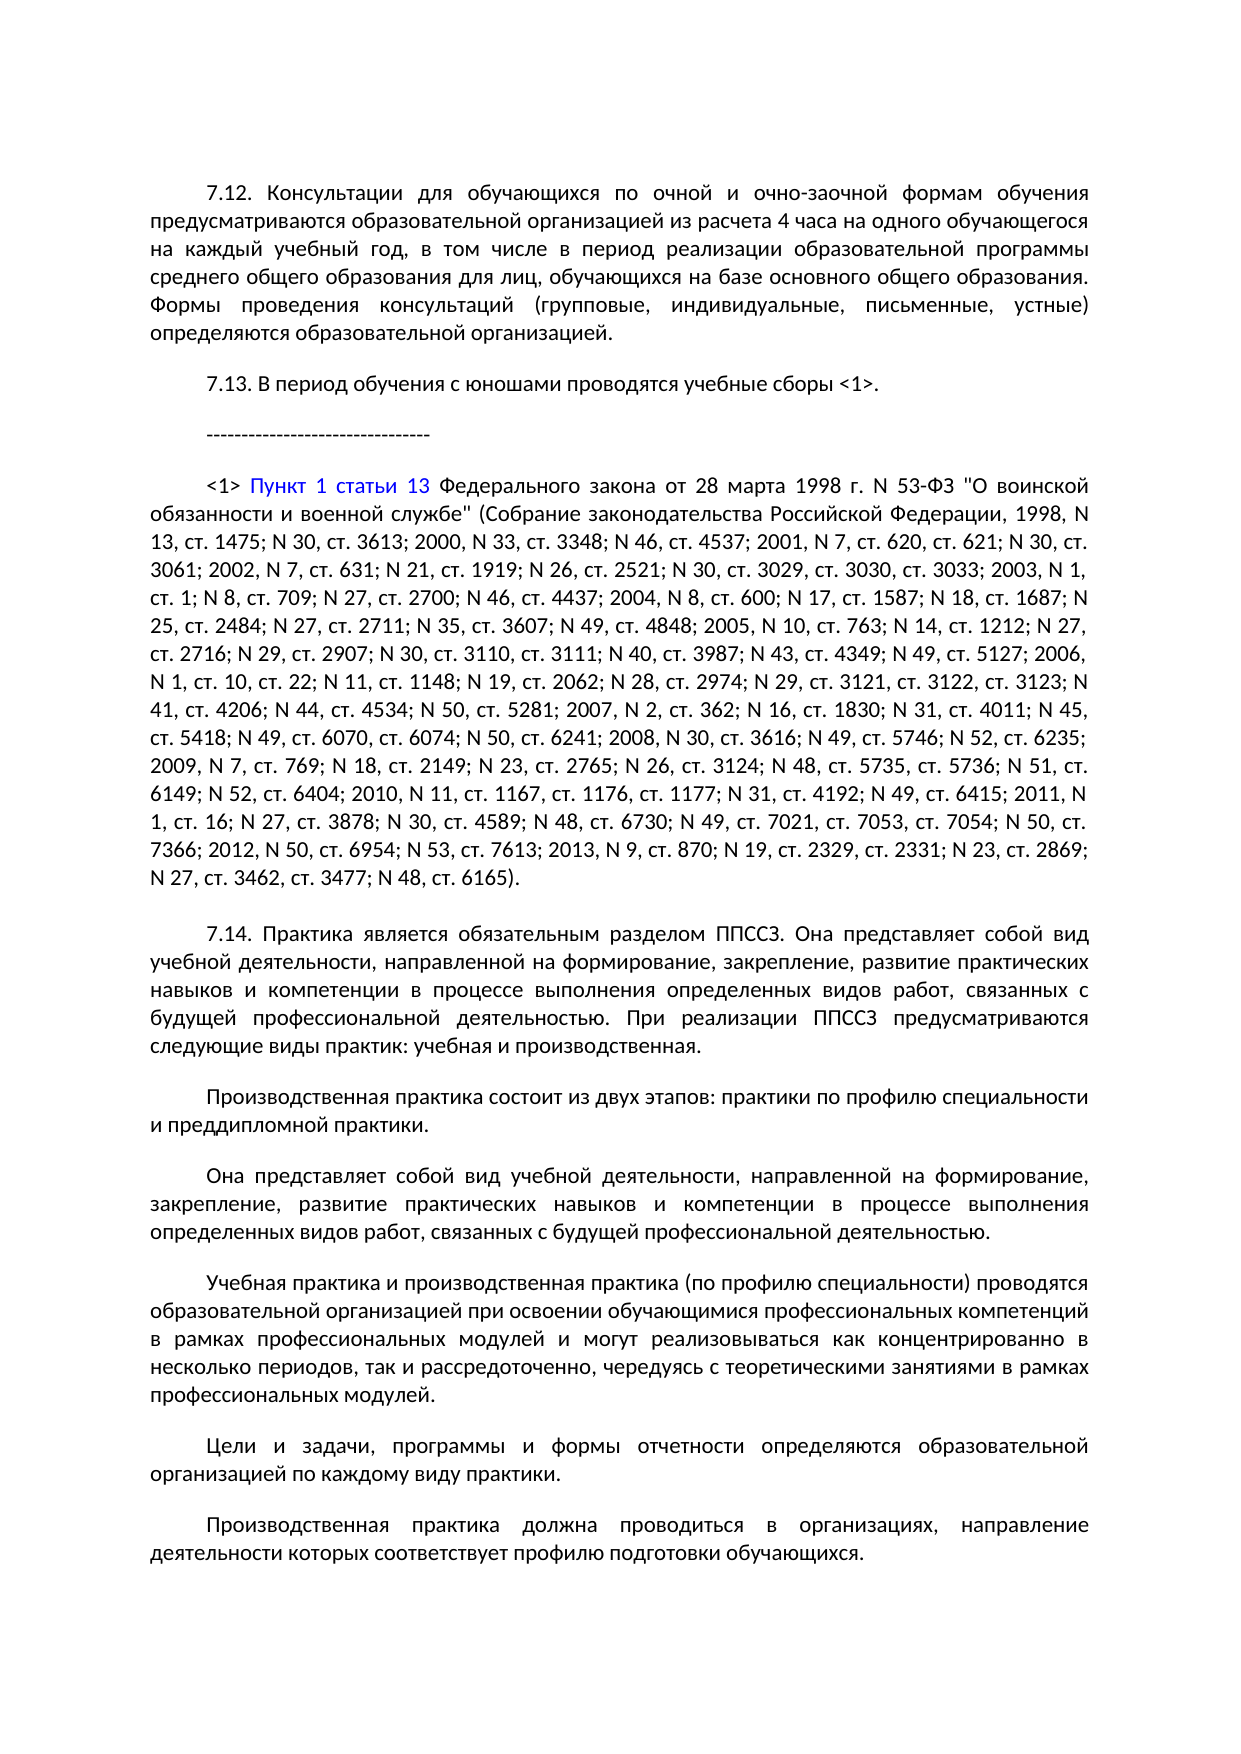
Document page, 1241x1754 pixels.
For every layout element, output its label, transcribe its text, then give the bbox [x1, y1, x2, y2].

text Она представляет собой вид учебной деятельности, направленной на формирование, закрепление, развитие практических навыков и компетенции в процессе выполнения определенных видов работ, связанных с будущей профессиональной деятельностью. [150, 1161, 1090, 1245]
text Производственная практика состоит из двух этапов: практики по профилю специальности и преддипломной практики. [150, 1082, 1090, 1138]
text 7.12. Консультации для обучающихся по очной и очно-заочной формам обучения предусматриваются образовательной организацией из расчета 4 часа на одного обучающегося на каждый учебный год, в том числе в период реализации образовательной программы среднего общего образования для лиц, обучающихся на базе основного общего образования. Формы проведения консультаций (групповые, индивидуальные, письменные, устные) определяются образовательной организацией. [150, 178, 1090, 346]
text Производственная практика должна проводиться в организациях, направление деятельности которых соответствует профилю подготовки обучающихся. [150, 1510, 1090, 1566]
text 7.14. Практика является обязательным разделом ППССЗ. Она представляет собой вид учебной деятельности, направленной на формирование, закрепление, развитие практических навыков и компетенции в процессе выполнения определенных видов работ, связанных с будущей профессиональной деятельностью. При реализации ППССЗ предусматриваются следующие виды практик: учебная и производственная. [150, 919, 1090, 1059]
text Учебная практика и производственная практика (по профилю специальности) проводятся образовательной организацией при освоении обучающимися профессиональных компетенций в рамках профессиональных модулей и могут реализовываться как концентрированно в несколько периодов, так и рассредоточенно, чередуясь с теоретическими занятиями в рамках профессиональных модулей. [150, 1268, 1090, 1408]
text -------------------------------- [150, 420, 1090, 448]
text <1> Пункт 1 статьи 13 Федерального закона от 28 марта 1998 г. N 53-ФЗ "О воинской обязанности и военной службе" (Собрание законодательства Российской Федерации, 1998, N 13, ст. 1475; N 30, ст. 3613; 2000, N 33, ст. 3348; N 46, ст. 4537; 2001, N 7, ст. 620, ст. 621; N 30, ст. 3061; 2002, N 7, ст. 631; N 21, ст. 1919; N 26, ст. 2521; N 30, ст. 3029, ст. 3030, ст. 3033; 2003, N 1, ст. 1; N 8, ст. 709; N 27, ст. 2700; N 46, ст. 4437; 2004, N 8, ст. 600; N 17, ст. 1587; N 18, ст. 1687; N 25, ст. 2484; N 27, ст. 2711; N 35, ст. 3607; N 49, ст. 4848; 2005, N 10, ст. 763; N 14, ст. 1212; N 27, ст. 2716; N 29, ст. 2907; N 30, ст. 3110, ст. 3111; N 40, ст. 3987; N 43, ст. 4349; N 49, ст. 5127; 2006, N 1, ст. 10, ст. 22; N 11, ст. 1148; N 19, ст. 2062; N 28, ст. 2974; N 29, ст. 3121, ст. 3122, ст. 3123; N 41, ст. 4206; N 44, ст. 4534; N 50, ст. 5281; 2007, N 2, ст. 362; N 16, ст. 1830; N 31, ст. 4011; N 45, ст. 5418; N 49, ст. 6070, ст. 6074; N 50, ст. 6241; 2008, N 30, ст. 3616; N 49, ст. 5746; N 52, ст. 6235; 2009, N 7, ст. 769; N 18, ст. 2149; N 23, ст. 2765; N 26, ст. 3124; N 48, ст. 5735, ст. 5736; N 51, ст. 6149; N 52, ст. 6404; 2010, N 11, ст. 1167, ст. 1176, ст. 1177; N 31, ст. 4192; N 49, ст. 6415; 2011, N 1, ст. 16; N 27, ст. 3878; N 30, ст. 4589; N 48, ст. 6730; N 49, ст. 7021, ст. 7053, ст. 7054; N 50, ст. 7366; 2012, N 50, ст. 6954; N 53, ст. 7613; 2013, N 9, ст. 870; N 19, ст. 2329, ст. 2331; N 23, ст. 2869; N 27, ст. 3462, ст. 3477; N 48, ст. 6165). [150, 471, 1090, 891]
text Цели и задачи, программы и формы отчетности определяются образовательной организацией по каждому виду практики. [150, 1431, 1090, 1487]
text 7.13. В период обучения с юношами проводятся учебные сборы <1>. [150, 369, 1090, 397]
